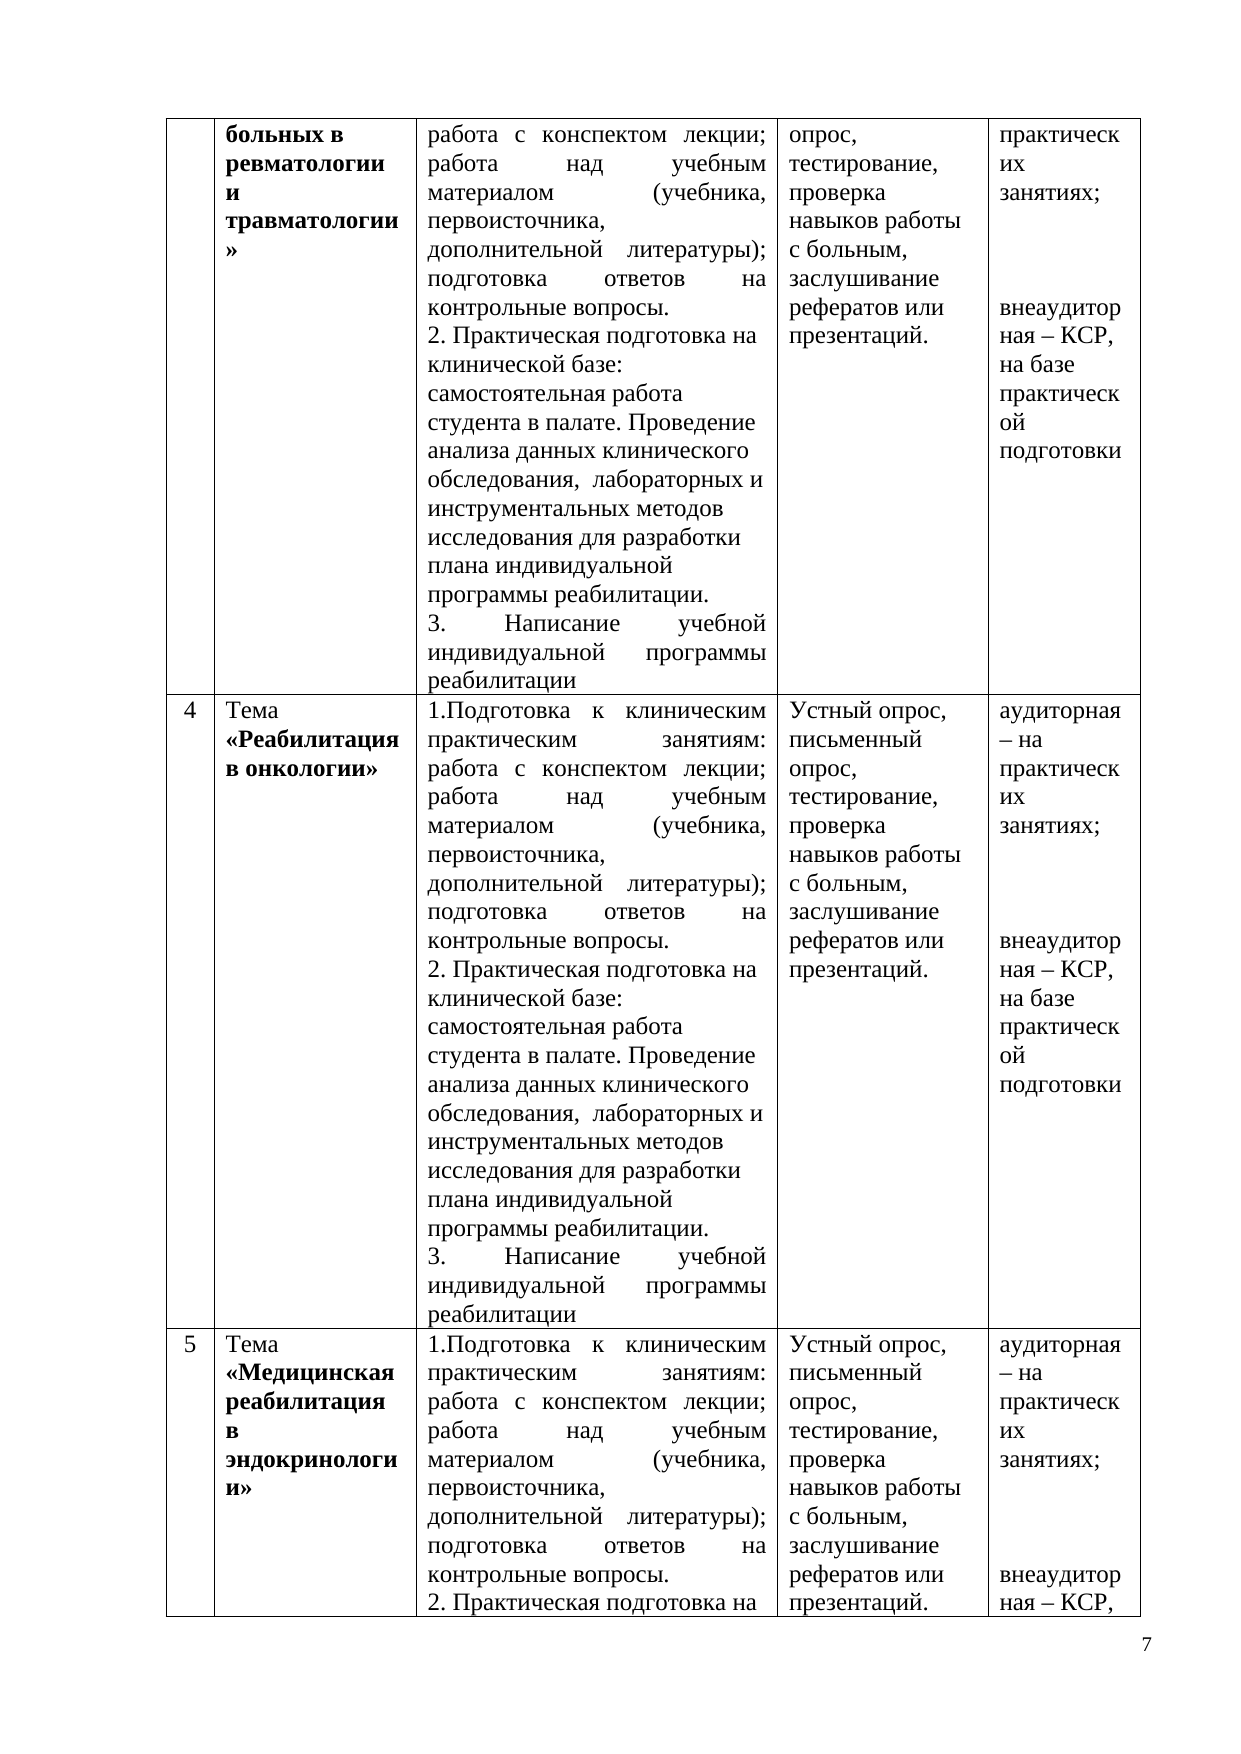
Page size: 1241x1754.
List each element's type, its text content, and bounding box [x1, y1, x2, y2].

table_cell 3 [167, 119, 214, 694]
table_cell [417, 1329, 777, 1616]
table_cell 5 [167, 1329, 214, 1616]
table_cell 4 [167, 695, 214, 1328]
table_cell Тема «Реабилитация в онкологии» [215, 695, 416, 1328]
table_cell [417, 119, 777, 694]
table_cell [778, 1329, 988, 1616]
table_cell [989, 1329, 1140, 1616]
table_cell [778, 119, 988, 694]
table_cell аудиторная – на практических занятиях; внеаудиторная – КСР, на базе практической подготовки [989, 695, 1140, 1328]
table_cell Устный опрос, письменный опрос, тестирование, проверка навыков работы с больным, заслушивание рефератов или презентаций. [778, 695, 988, 1328]
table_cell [989, 119, 1140, 694]
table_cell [215, 1329, 416, 1616]
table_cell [215, 119, 416, 694]
